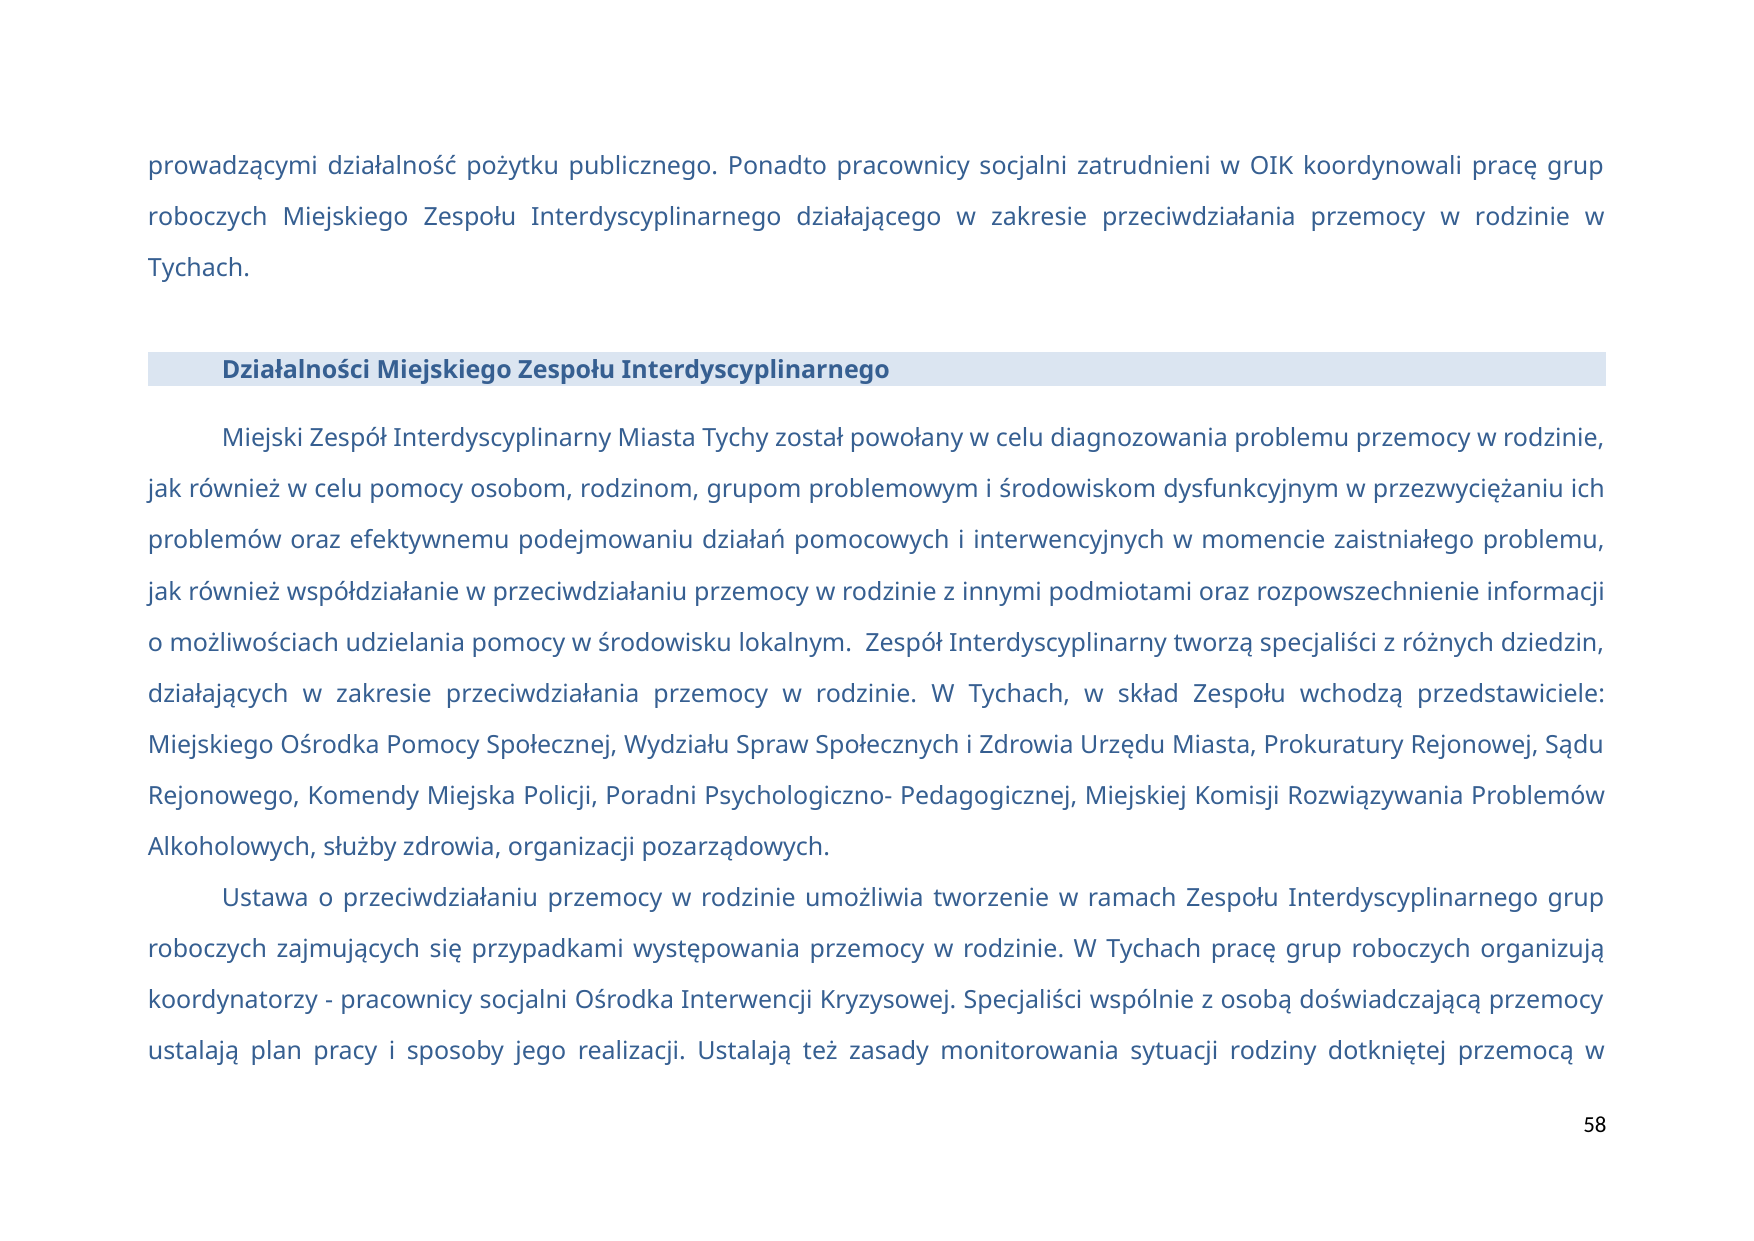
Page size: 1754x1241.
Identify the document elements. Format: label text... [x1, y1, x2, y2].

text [148, 148, 1606, 284]
text Działalności Miejskiego Zespołu Interdyscyplinarnego [148, 352, 1606, 386]
text Miejski Zespół Interdyscyplinarny Miasta Tychy został powołany w celu diagnozowania problemu przemocy w rodzinie, jak również w celu pomocy osobom, rodzinom, grupom problemowym i środowiskom dysfunkcyjnym w przezwyciężaniu ich problemów oraz efektywnemu podejmowaniu działań pomocowych i interwencyjnych w momencie zaistniałego problemu, jak również współdziałanie w przeciwdziałaniu przemocy w rodzinie z innymi podmiotami oraz rozpowszechnienie informacji o możliwościach udzielania pomocy w środowisku lokalnym. Zespół Interdyscyplinarny tworzą specjaliści z różnych dziedzin, działających w zakresie przeciwdziałania przemocy w rodzinie. W Tychach, w skład Zespołu wchodzą przedstawiciele: Miejskiego Ośrodka Pomocy Społecznej, Wydziału Spraw Społecznych i Zdrowia Urzędu Miasta, Prokuratury Rejonowej, Sądu Rejonowego, Komendy Miejska Policji, Poradni Psychologiczno- Pedagogicznej, Miejskiej Komisji Rozwiązywania Problemów Alkoholowych, służby zdrowia, organizacji pozarządowych. [148, 420, 1606, 862]
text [148, 879, 1606, 1067]
